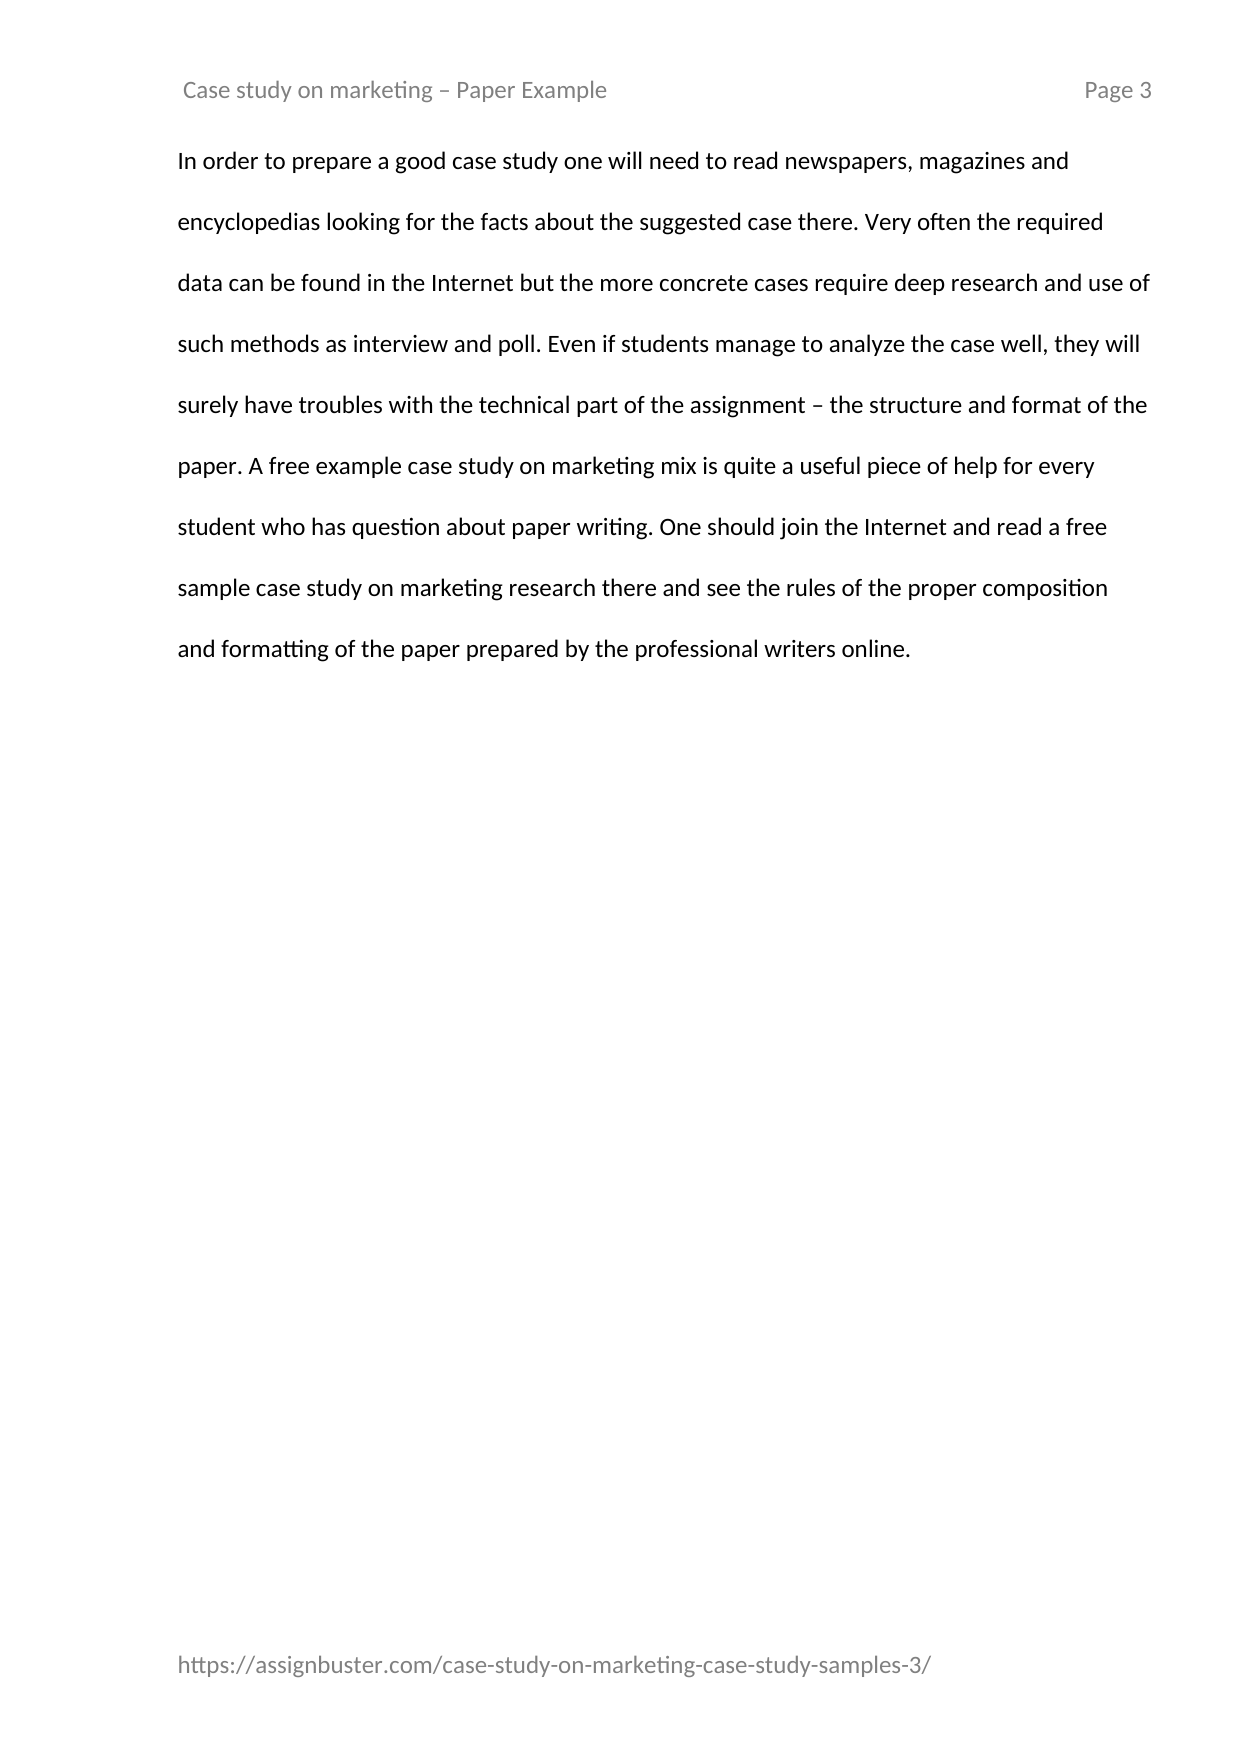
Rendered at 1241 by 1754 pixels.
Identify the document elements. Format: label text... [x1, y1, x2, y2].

text In order to prepare a good case study one will need to read newspapers, magazines and encyclopedias looking for the facts about the suggested case there. Very often the required data can be found in the Internet but the more concrete cases require deep research and use of such methods as interview and poll. Even if students manage to analyze the case well, they will surely have troubles with the technical part of the assignment – the structure and format of the paper. A free example case study on marketing mix is quite a useful piece of help for every student who has question about paper writing. One should join the Internet and read a free sample case study on marketing research there and see the rules of the proper composition and formatting of the paper prepared by the professional writers online. [177, 145, 1152, 664]
